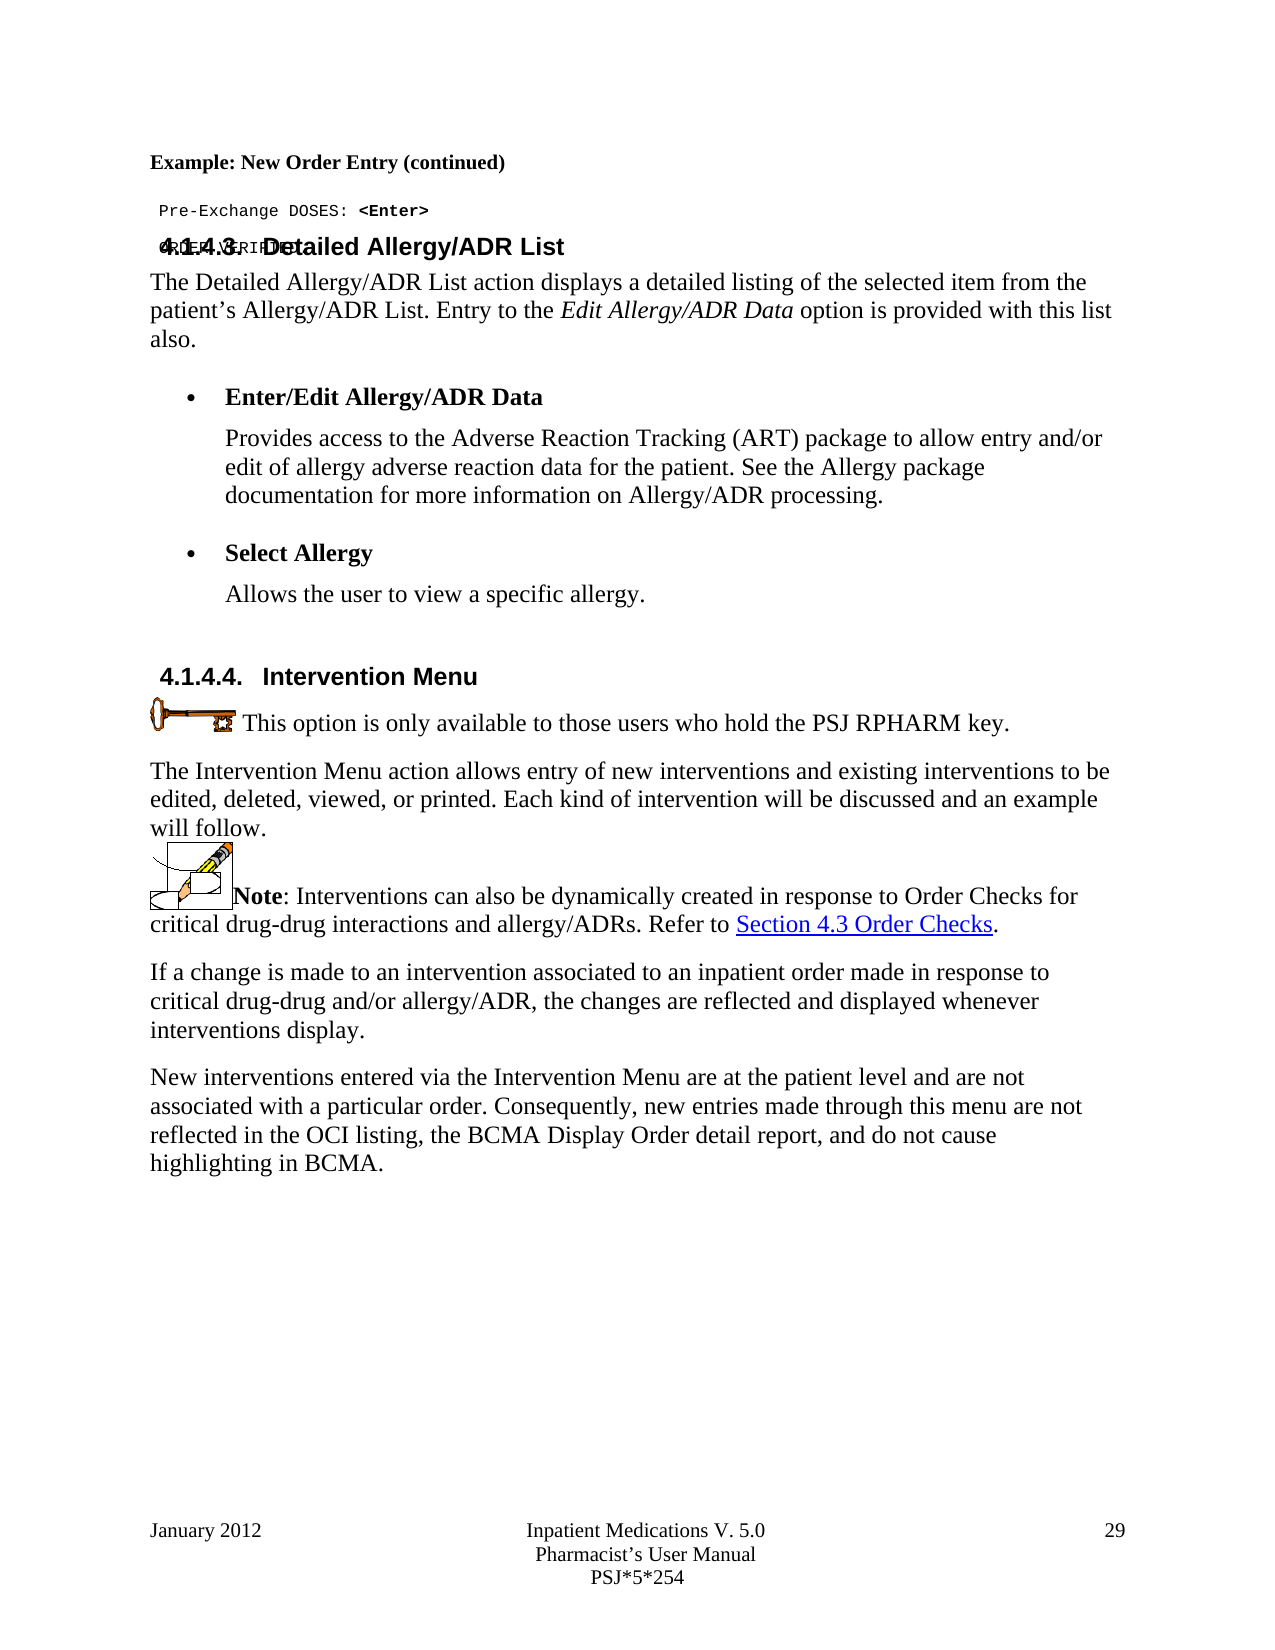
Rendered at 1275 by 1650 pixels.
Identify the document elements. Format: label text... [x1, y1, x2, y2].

text Example: New Order Entry (continued) [150, 150, 1146, 174]
text The Intervention Menu action allows entry of new interventions and existing interventions to be edited, deleted, viewed, or printed. Each kind of intervention will be discussed and an example will follow. [150, 756, 1112, 842]
picture [191, 873, 220, 882]
subtitle Select Allergy [187, 538, 1146, 567]
picture [150, 697, 236, 732]
subtitle Detailed Allergy/ADR List [159, 232, 1146, 261]
text New interventions entered via the Intervention Menu are at the patient level and are not associated with a particular order. Consequently, new entries made through this menu are not reflected in the OCI listing, the BCMA Display Order detail report, and do not cause highlighting in BCMA. [150, 1062, 1084, 1177]
text The Detailed Allergy/ADR List action displays a detailed listing of the selected item from the patient’s Allergy/ADR List. Entry to the Edit Allergy/ADR Data option is provided with this list also. [150, 267, 1114, 353]
text If a change is made to an intervention associated to an inpatient order made in response to critical drug-drug and/or allergy/ADR, the changes are reflected and displayed whenever interventions display. [150, 957, 1052, 1043]
text Allows the user to view a specific allergy. [225, 579, 1146, 608]
text Note: Interventions can also be dynamically created in response to Order Checks for critical drug-drug interactions and allergy/ADRs. Refer to Section 4.3 Order Checks. [150, 882, 1080, 938]
text Provides access to the Adverse Reaction Tracking (ART) package to allow entry and/or edit of allergy adverse reaction data for the patient. See the Allergy package documentation for more information on Allergy/ADR processing. [225, 423, 1104, 509]
subtitle Intervention Menu [159, 662, 1146, 691]
subtitle Enter/Edit Allergy/ADR Data [187, 382, 1146, 411]
picture [168, 843, 232, 882]
text This option is only available to those users who hold the PSJ RPHARM key. [150, 697, 1146, 737]
